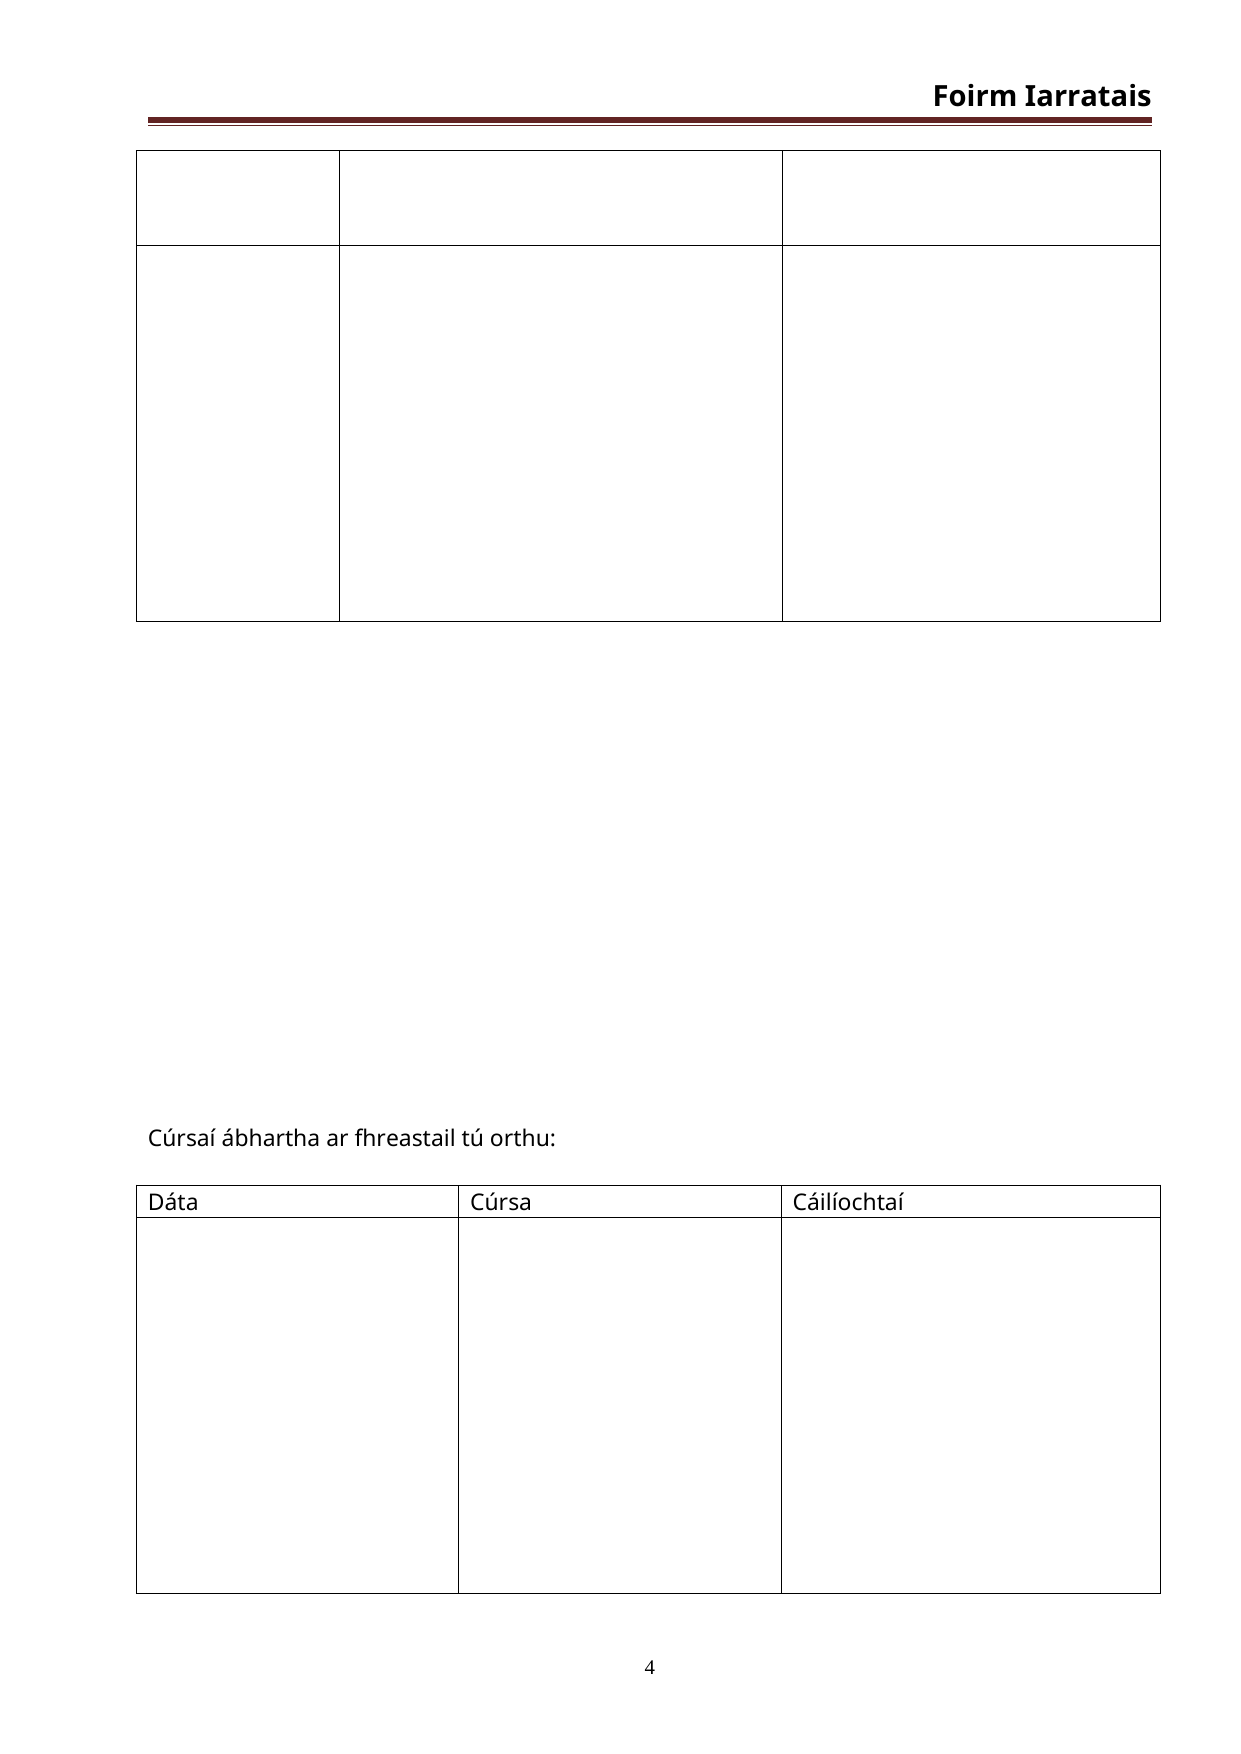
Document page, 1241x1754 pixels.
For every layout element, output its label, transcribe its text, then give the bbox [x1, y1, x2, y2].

table_cell [137, 1218, 458, 1593]
table_cell [340, 151, 782, 245]
table_cell [459, 1218, 781, 1593]
table_cell [783, 246, 1160, 621]
table_cell [783, 151, 1160, 245]
table_header Dáta [137, 1186, 458, 1217]
table_cell [782, 1218, 1160, 1593]
text Cúrsaí ábhartha ar fhreastail tú orthu: [148, 1122, 1152, 1153]
table_cell [137, 246, 339, 621]
table_header Cáilíochtaí [782, 1186, 1160, 1217]
table_cell [137, 151, 339, 245]
table_header Cúrsa [459, 1186, 781, 1217]
table_cell [340, 246, 782, 621]
